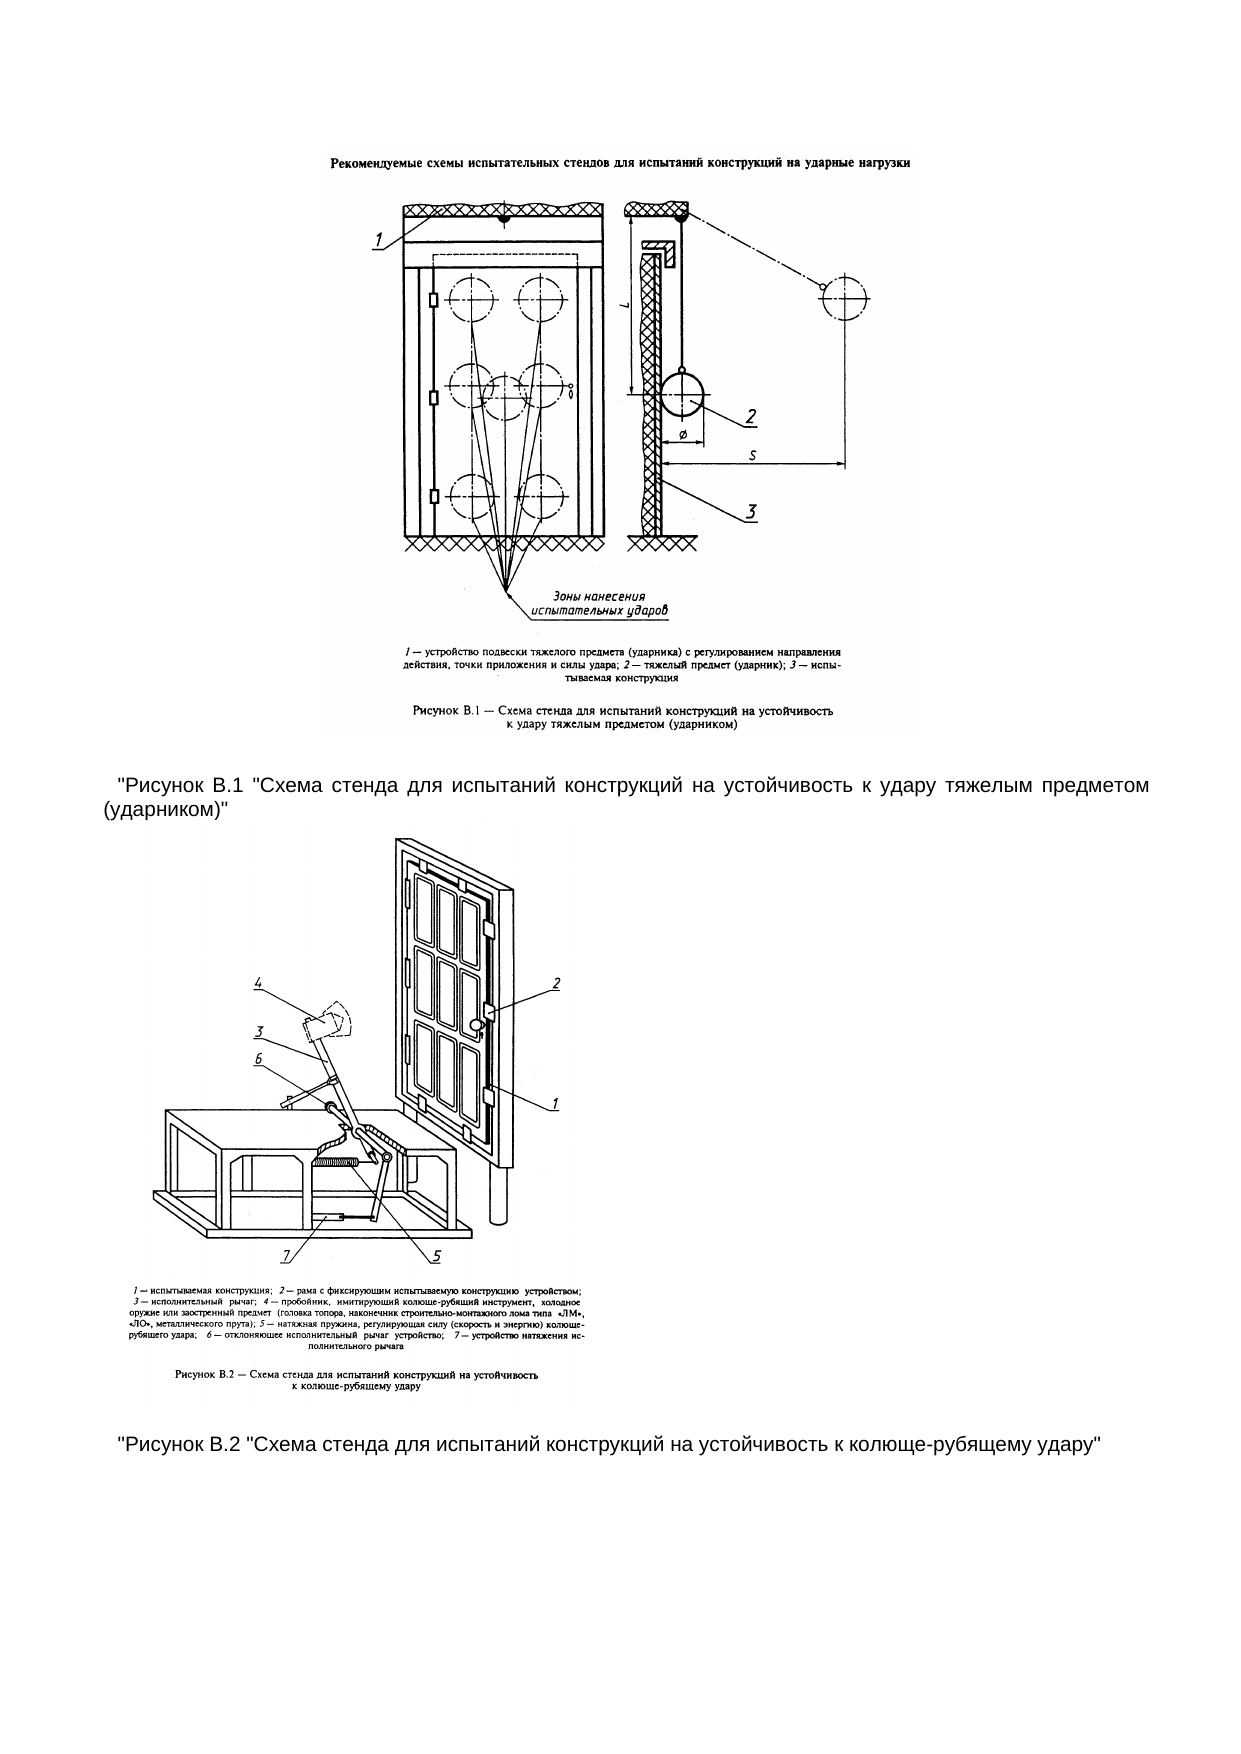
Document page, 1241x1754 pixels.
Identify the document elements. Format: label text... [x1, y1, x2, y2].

text "Рисунок В.2 "Схема стенда для испытаний конструкций на устойчивость к колюще-рубящему удару" [103, 1431, 1152, 1455]
picture [117, 820, 595, 1408]
text "Рисунок В.1 "Схема стенда для испытаний конструкций на устойчивость к удару тяжелым предметом (ударником)" [103, 772, 1152, 820]
picture [322, 150, 919, 738]
